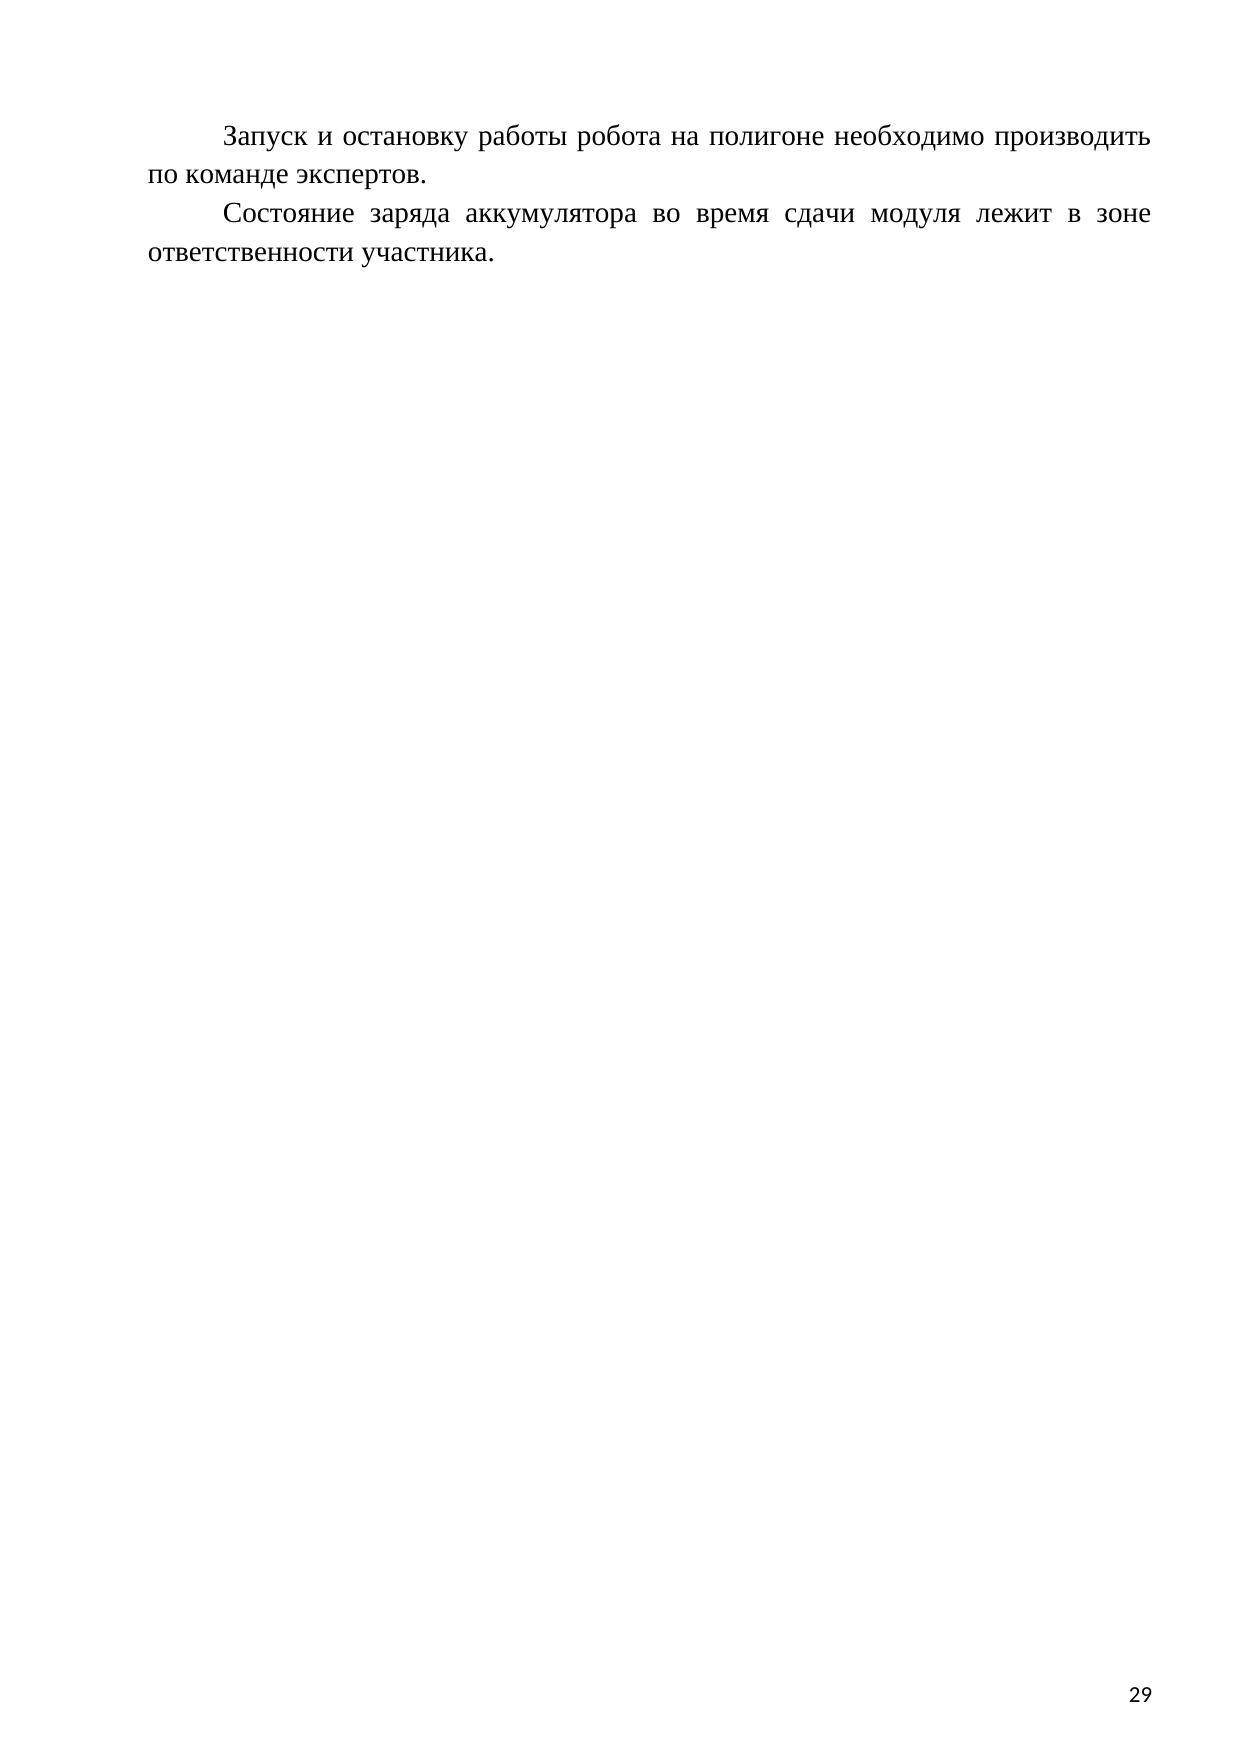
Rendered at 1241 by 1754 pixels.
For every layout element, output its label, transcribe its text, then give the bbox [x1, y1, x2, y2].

text Состояние заряда аккумулятора во время сдачи модуля лежит в зоне ответственности участника. [148, 195, 1152, 267]
text Запуск и остановку работы робота на полигоне необходимо производить по команде экспертов. [148, 118, 1152, 190]
